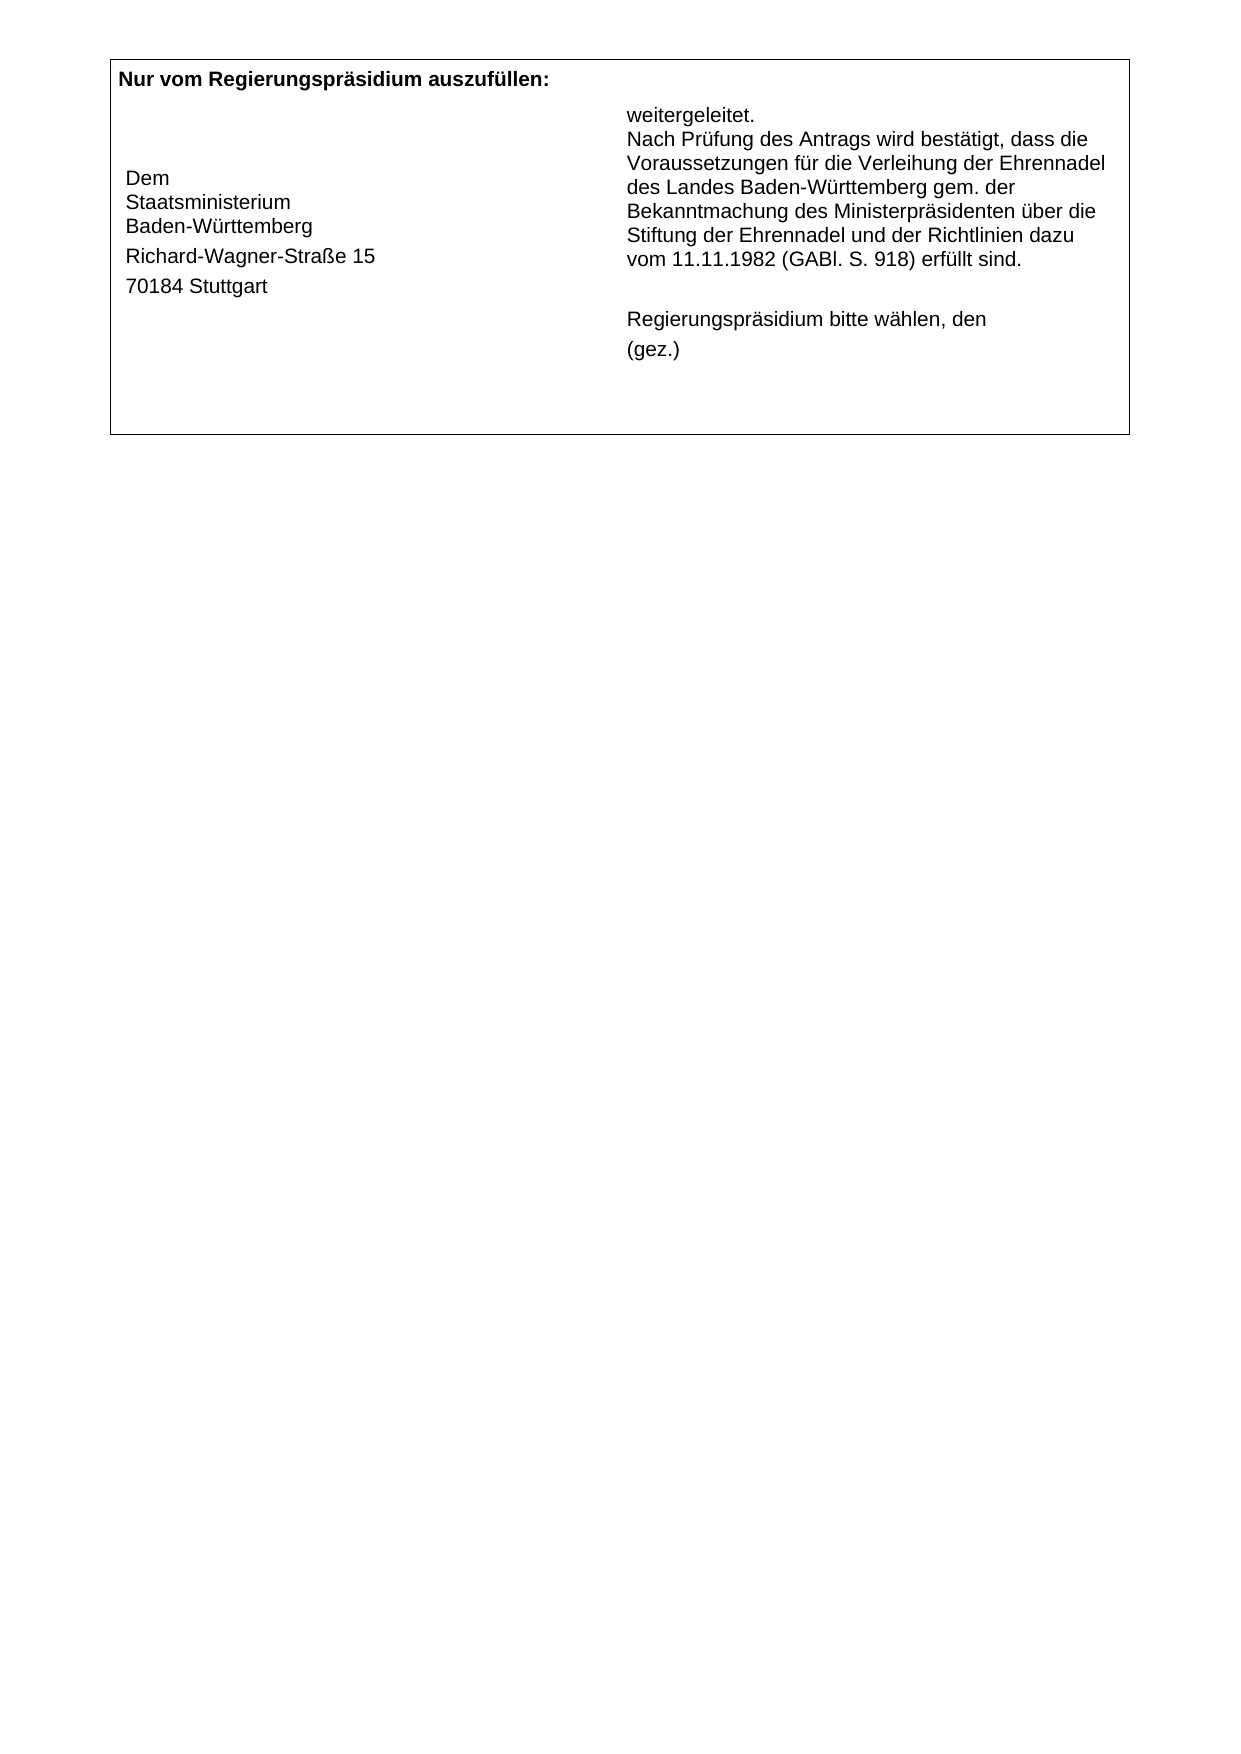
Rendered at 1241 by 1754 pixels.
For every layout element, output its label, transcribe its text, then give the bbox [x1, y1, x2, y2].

table_header Nur vom Regierungspräsidium auszufüllen: [111, 60, 1129, 434]
